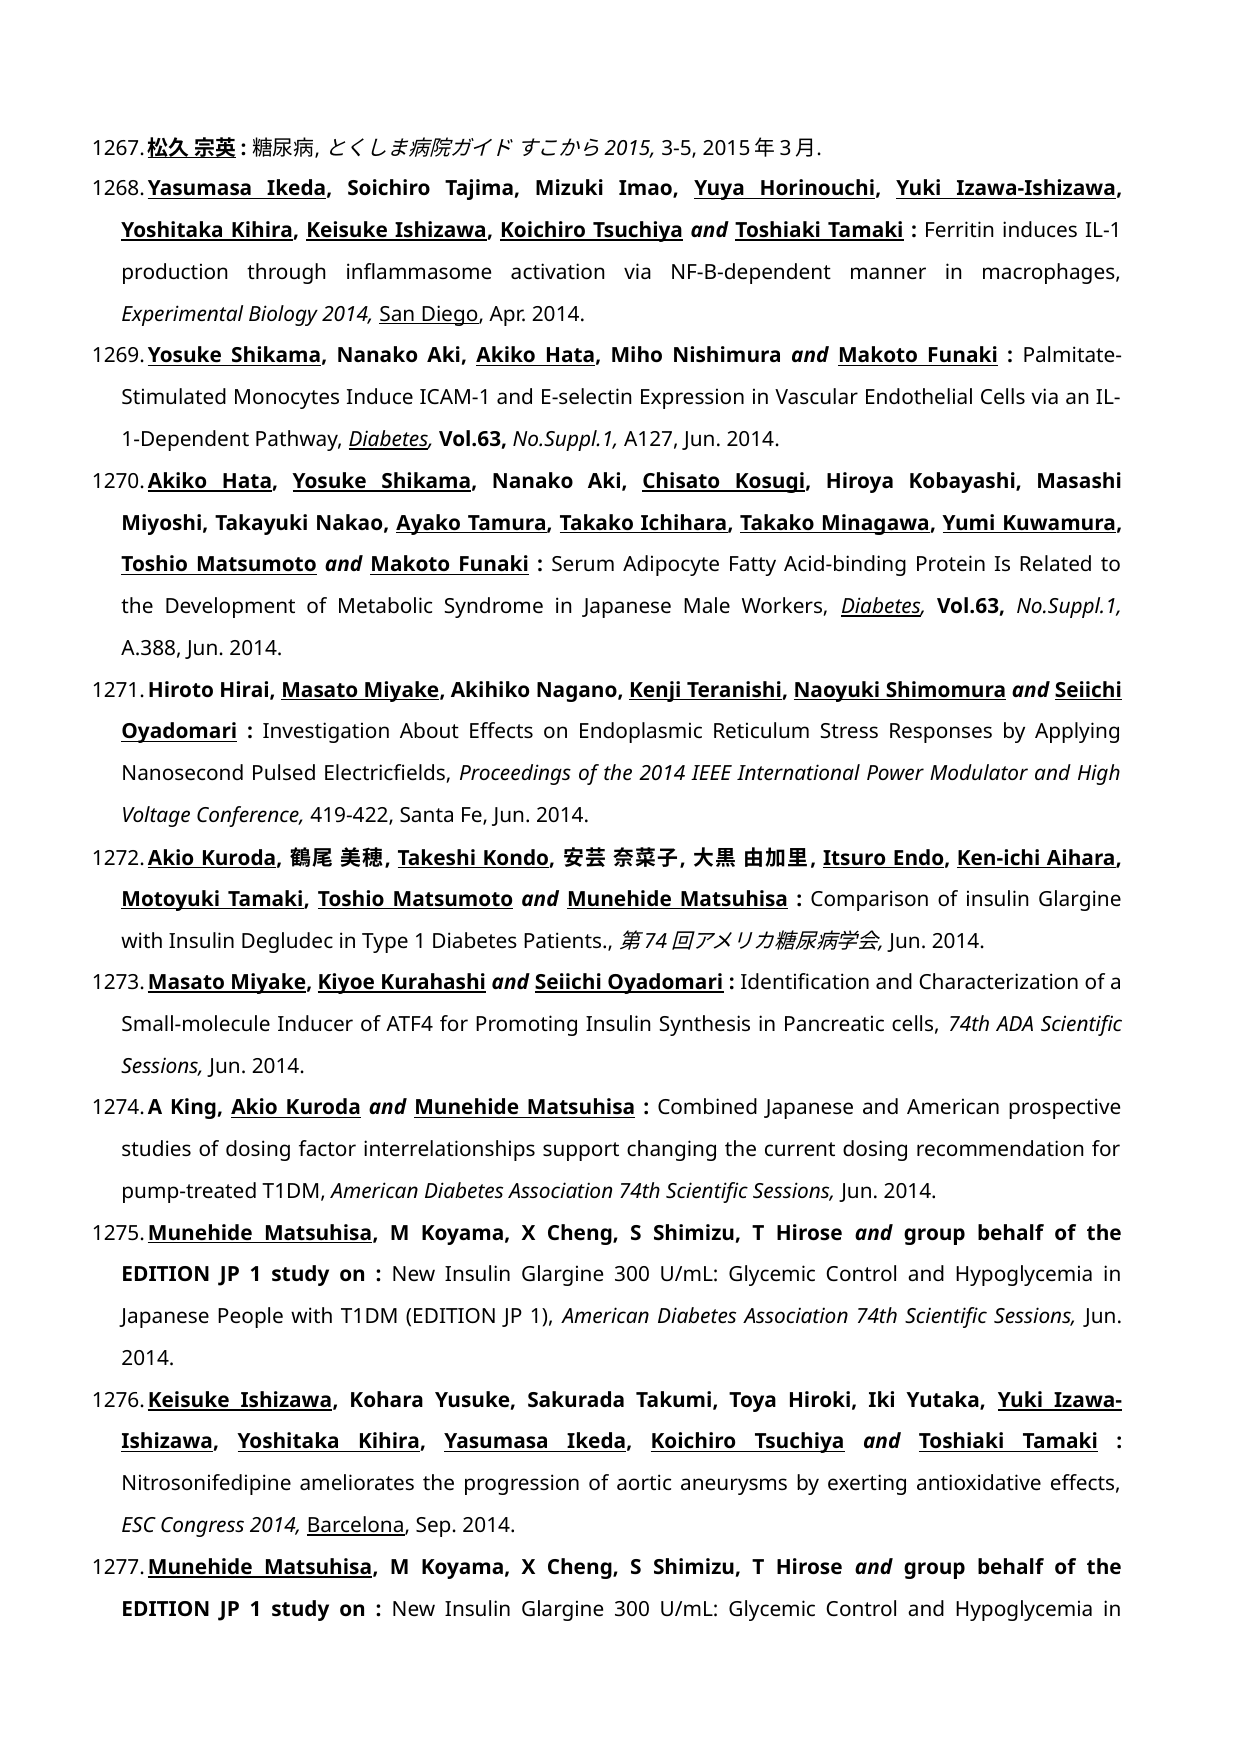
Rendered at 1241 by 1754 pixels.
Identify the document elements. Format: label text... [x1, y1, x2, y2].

list Yasumasa Ikeda, Soichiro Tajima, Mizuki Imao, Yuya Horinouchi, Yuki Izawa-Ishizawa, Yoshitaka Kihira, Keisuke Ishizawa, Koichiro Tsuchiya and Toshiaki Tamaki : Ferritin induces IL-1 production through inflammasome activation via NF-B-dependent manner in macrophages, Experimental Biology 2014, San Diego, Apr. 2014. [92, 167, 1122, 334]
list A King, Akio Kuroda and Munehide Matsuhisa : Combined Japanese and American prospective studies of dosing factor interrelationships support changing the current dosing recommendation for pump-treated T1DM, American Diabetes Association 74th Scientific Sessions, Jun. 2014. [92, 1086, 1122, 1211]
list 松久 宗英 : 糖尿病, とくしま病院ガイド すこから2015, 3-5, 2015年3月. [92, 125, 1122, 167]
list Yosuke Shikama, Nanako Aki, Akiko Hata, Miho Nishimura and Makoto Funaki : Palmitate-Stimulated Monocytes Induce ICAM-1 and E-selectin Expression in Vascular Endothelial Cells via an IL-1-Dependent Pathway, Diabetes, Vol.63, No.Suppl.1, A127, Jun. 2014. [92, 334, 1122, 459]
list Masato Miyake, Kiyoe Kurahashi and Seiichi Oyadomari : Identification and Characterization of a Small-molecule Inducer of ATF4 for Promoting Insulin Synthesis in Pancreatic cells, 74th ADA Scientific Sessions, Jun. 2014. [92, 961, 1122, 1086]
list Munehide Matsuhisa, M Koyama, X Cheng, S Shimizu, T Hirose and group behalf of the EDITION JP 1 study on : New Insulin Glargine 300 U/mL: Glycemic Control and Hypoglycemia in Japanese People with T1DM (EDITION JP 1), American Diabetes Association 74th Scientific Sessions, Jun. 2014. [92, 1211, 1122, 1378]
list Keisuke Ishizawa, Kohara Yusuke, Sakurada Takumi, Toya Hiroki, Iki Yutaka, Yuki Izawa-Ishizawa, Yoshitaka Kihira, Yasumasa Ikeda, Koichiro Tsuchiya and Toshiaki Tamaki : Nitrosonifedipine ameliorates the progression of aortic aneurysms by exerting antioxidative effects, ESC Congress 2014, Barcelona, Sep. 2014. [92, 1378, 1122, 1545]
list Akio Kuroda, 鶴尾 美穂, Takeshi Kondo, 安芸 奈菜子, 大黒 由加里, Itsuro Endo, Ken-ichi Aihara, Motoyuki Tamaki, Toshio Matsumoto and Munehide Matsuhisa : Comparison of insulin Glargine with Insulin Degludec in Type 1 Diabetes Patients., 第74回アメリカ糖尿病学会, Jun. 2014. [92, 835, 1122, 961]
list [92, 1545, 1122, 1629]
list Akiko Hata, Yosuke Shikama, Nanako Aki, Chisato Kosugi, Hiroya Kobayashi, Masashi Miyoshi, Takayuki Nakao, Ayako Tamura, Takako Ichihara, Takako Minagawa, Yumi Kuwamura, Toshio Matsumoto and Makoto Funaki : Serum Adipocyte Fatty Acid-binding Protein Is Related to the Development of Metabolic Syndrome in Japanese Male Workers, Diabetes, Vol.63, No.Suppl.1, A.388, Jun. 2014. [92, 459, 1122, 668]
list Hiroto Hirai, Masato Miyake, Akihiko Nagano, Kenji Teranishi, Naoyuki Shimomura and Seiichi Oyadomari : Investigation About Effects on Endoplasmic Reticulum Stress Responses by Applying Nanosecond Pulsed Electricfields, Proceedings of the 2014 IEEE International Power Modulator and High Voltage Conference, 419-422, Santa Fe, Jun. 2014. [92, 668, 1122, 835]
